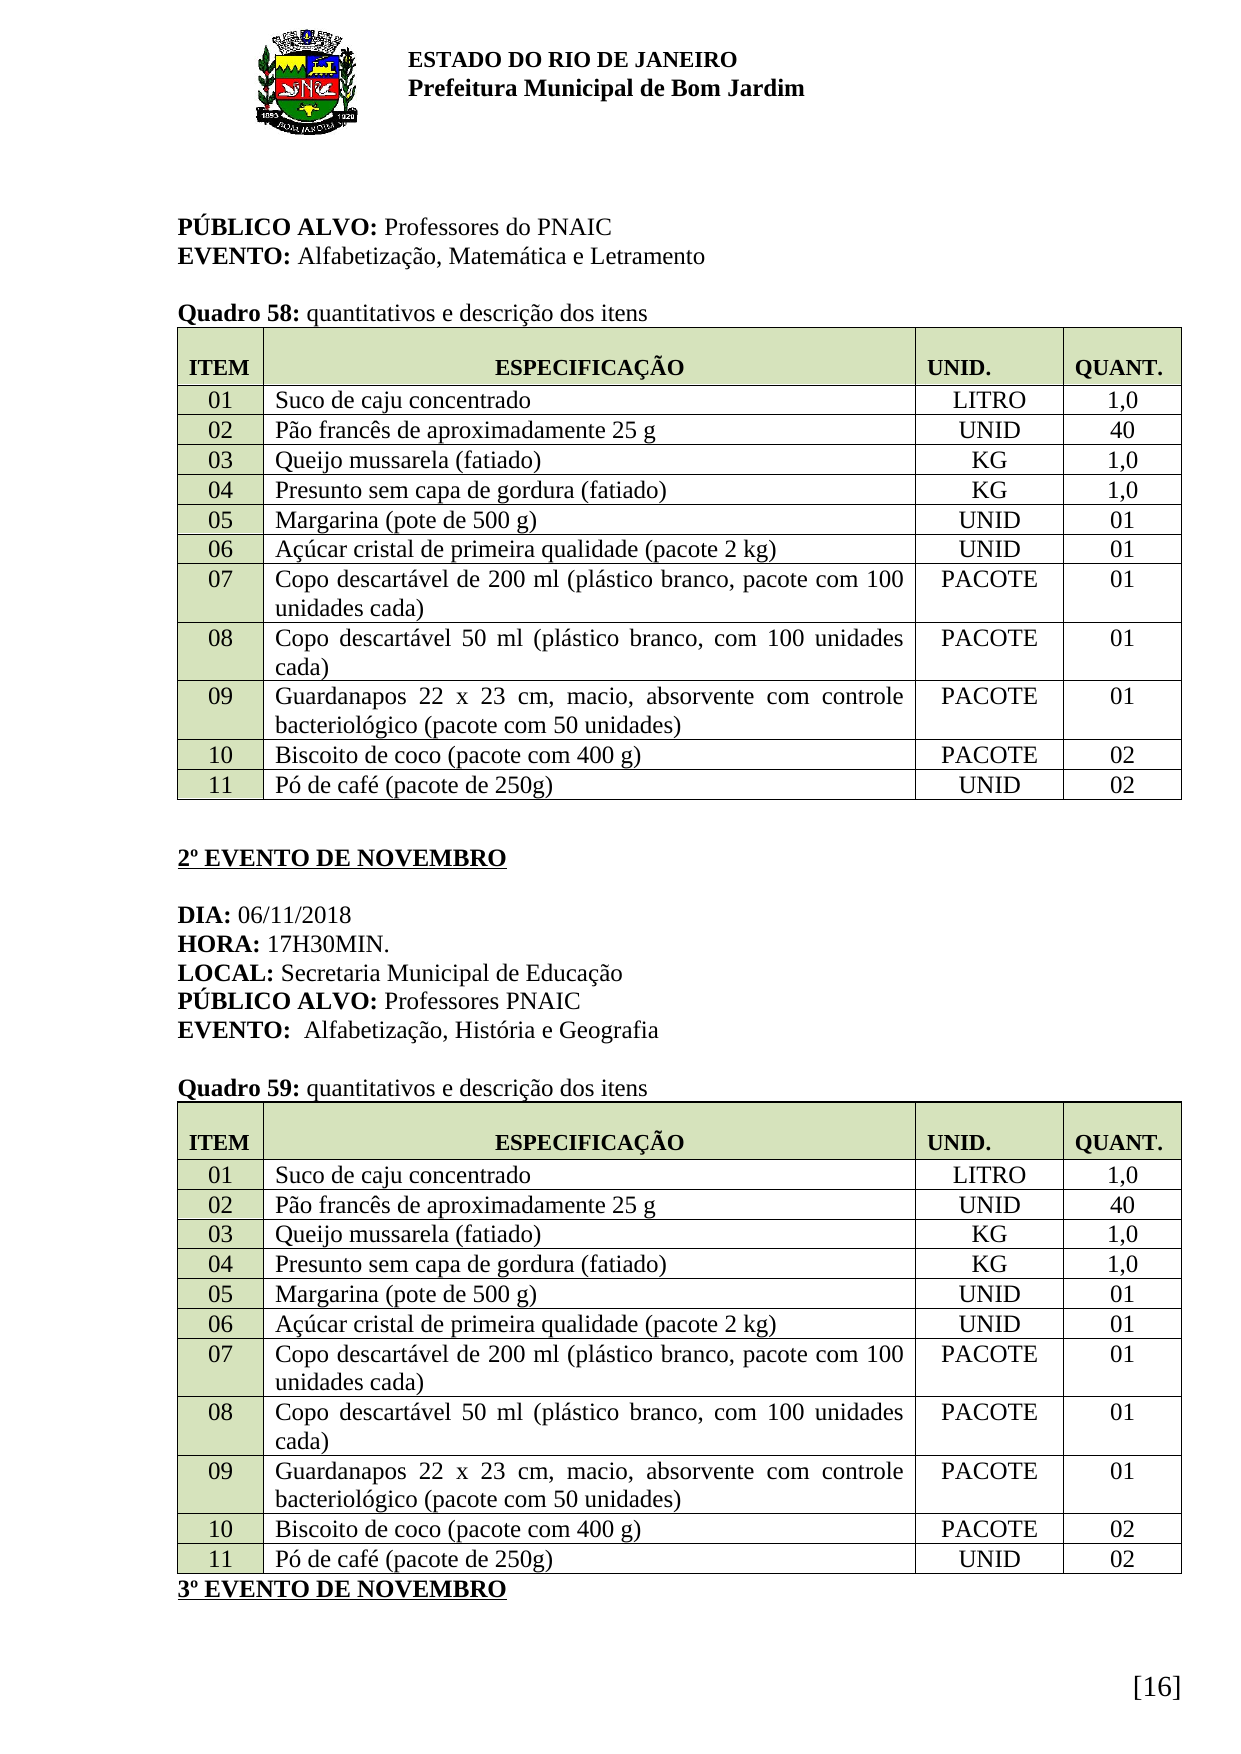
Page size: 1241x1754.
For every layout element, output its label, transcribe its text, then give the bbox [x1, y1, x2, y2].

table_cell Presunto sem capa de gordura (fatiado) [264, 475, 915, 504]
table_header ESPECIFICAÇÃO [264, 328, 915, 384]
table_cell PACOTE [916, 681, 1063, 739]
table_cell PACOTE [916, 1339, 1063, 1396]
table_cell Copo descartável 50 ml (plástico branco, com 100 unidades cada) [264, 623, 915, 680]
table_cell UNID [916, 1190, 1063, 1218]
table_cell 01 [178, 386, 263, 414]
table_cell Copo descartável 50 ml (plástico branco, com 100 unidades cada) [264, 1397, 915, 1455]
table_cell LITRO [916, 1160, 1063, 1189]
table_cell Guardanapos 22 x , macio, absorvente com controle bacteriológico (pacote com 50 unidades) [264, 1456, 915, 1513]
table_cell 1,0 [1064, 1249, 1181, 1278]
table_cell 07 [178, 564, 263, 622]
table_cell 04 [178, 475, 263, 504]
table_cell UNID [916, 770, 1063, 798]
table_header ITEM [178, 328, 263, 384]
table_cell 01 [1064, 1309, 1181, 1338]
table_cell 40 [1064, 1190, 1181, 1218]
table_cell UNID [916, 535, 1063, 563]
table_cell 06 [178, 1309, 263, 1338]
list DIA: 06/11/2018 [177, 900, 1181, 929]
table_cell 01 [1064, 505, 1181, 533]
table_cell Queijo mussarela (fatiado) [264, 1220, 915, 1248]
list PÚBLICO ALVO: Professores PNAIC [177, 986, 1181, 1015]
table_cell 10 [178, 1514, 263, 1543]
table_cell PACOTE [916, 564, 1063, 622]
table_cell 1,0 [1064, 475, 1181, 504]
table_cell Biscoito de coco (pacote com ) [264, 1514, 915, 1543]
list PÚBLICO ALVO: Professores do PNAIC [177, 212, 1181, 241]
table_cell Pó de café (pacote de 250g) [264, 1544, 915, 1573]
table_cell 1,0 [1064, 1160, 1181, 1189]
table_cell 1,0 [1064, 445, 1181, 474]
table_cell PACOTE [916, 1514, 1063, 1543]
table_cell Pão francês de aproximadamente [264, 1190, 915, 1218]
table_cell 05 [178, 1279, 263, 1308]
table_cell Pão francês de aproximadamente [264, 415, 915, 444]
table_cell Presunto sem capa de gordura (fatiado) [264, 1249, 915, 1278]
table_cell 09 [178, 681, 263, 739]
table_cell 03 [178, 1220, 263, 1248]
table_cell 06 [178, 535, 263, 563]
table_cell 01 [1064, 1397, 1181, 1455]
table_cell Suco de caju concentrado [264, 1160, 915, 1189]
table_cell KG [916, 475, 1063, 504]
table_cell PACOTE [916, 740, 1063, 769]
table_cell 02 [1064, 1514, 1181, 1543]
list EVENTO: Alfabetização, História e Geografia [177, 1015, 1181, 1044]
list 2º EVENTO DE NOVEMBRO [177, 843, 1181, 871]
table_cell 10 [178, 740, 263, 769]
table_cell 02 [1064, 770, 1181, 798]
picture [253, 27, 359, 137]
table_cell UNID [916, 1544, 1063, 1573]
table_cell KG [916, 1249, 1063, 1278]
table_cell Suco de caju concentrado [264, 386, 915, 414]
table_cell 11 [178, 1544, 263, 1573]
table_header ESPECIFICAÇÃO [264, 1103, 915, 1159]
table_cell KG [916, 445, 1063, 474]
table_cell Guardanapos 22 x , macio, absorvente com controle bacteriológico (pacote com 50 unidades) [264, 681, 915, 739]
table_cell 01 [1064, 535, 1181, 563]
table_cell 03 [178, 445, 263, 474]
list HORA: 17H30MIN. [177, 929, 1181, 958]
table_header QUANT. [1064, 1103, 1181, 1159]
table_cell 05 [178, 505, 263, 533]
table_cell 08 [178, 1397, 263, 1455]
table_header UNID. [916, 328, 1063, 384]
table_cell Margarina (pote de ) [264, 505, 915, 533]
table_cell PACOTE [916, 1397, 1063, 1455]
table_cell 1,0 [1064, 1220, 1181, 1248]
table_cell UNID [916, 1309, 1063, 1338]
table_cell 01 [1064, 1339, 1181, 1396]
table_cell Açúcar cristal de primeira qualidade (pacote ) [264, 1309, 915, 1338]
table_cell KG [916, 1220, 1063, 1248]
table_cell 02 [178, 415, 263, 444]
table_cell 01 [1064, 564, 1181, 622]
text Quadro 58: quantitativos e descrição dos itens [177, 298, 1181, 327]
text Quadro 59: quantitativos e descrição dos itens [177, 1073, 1181, 1101]
table_cell Margarina (pote de ) [264, 1279, 915, 1308]
table_cell Pó de café (pacote de 250g) [264, 770, 915, 798]
table_cell 1,0 [1064, 386, 1181, 414]
table_header UNID. [916, 1103, 1063, 1159]
table_header ITEM [178, 1103, 263, 1159]
table_cell UNID [916, 1279, 1063, 1308]
table_cell Biscoito de coco (pacote com ) [264, 740, 915, 769]
table_cell 07 [178, 1339, 263, 1396]
table_cell Copo descartável de 200 ml (plástico branco, pacote com 100 unidades cada) [264, 564, 915, 622]
list 3º EVENTO DE NOVEMBRO [177, 1574, 1181, 1603]
table_cell 01 [1064, 1279, 1181, 1308]
table_cell Queijo mussarela (fatiado) [264, 445, 915, 474]
table_cell Copo descartável de 200 ml (plástico branco, pacote com 100 unidades cada) [264, 1339, 915, 1396]
table_cell 40 [1064, 415, 1181, 444]
table_cell PACOTE [916, 1456, 1063, 1513]
list EVENTO: Alfabetização, Matemática e Letramento [177, 241, 1181, 269]
table_cell 11 [178, 770, 263, 798]
table_cell 02 [178, 1190, 263, 1218]
table_cell 01 [1064, 623, 1181, 680]
table_cell 02 [1064, 740, 1181, 769]
table_cell 01 [1064, 1456, 1181, 1513]
list LOCAL: Secretaria Municipal de Educação [177, 958, 1181, 986]
table_cell 09 [178, 1456, 263, 1513]
table_cell Açúcar cristal de primeira qualidade (pacote ) [264, 535, 915, 563]
table_cell PACOTE [916, 623, 1063, 680]
table_cell 01 [1064, 681, 1181, 739]
table_cell UNID [916, 415, 1063, 444]
table_cell 04 [178, 1249, 263, 1278]
table_cell 02 [1064, 1544, 1181, 1573]
table_cell LITRO [916, 386, 1063, 414]
table_cell 08 [178, 623, 263, 680]
table_cell 01 [178, 1160, 263, 1189]
table_cell UNID [916, 505, 1063, 533]
table_header QUANT. [1064, 328, 1181, 384]
